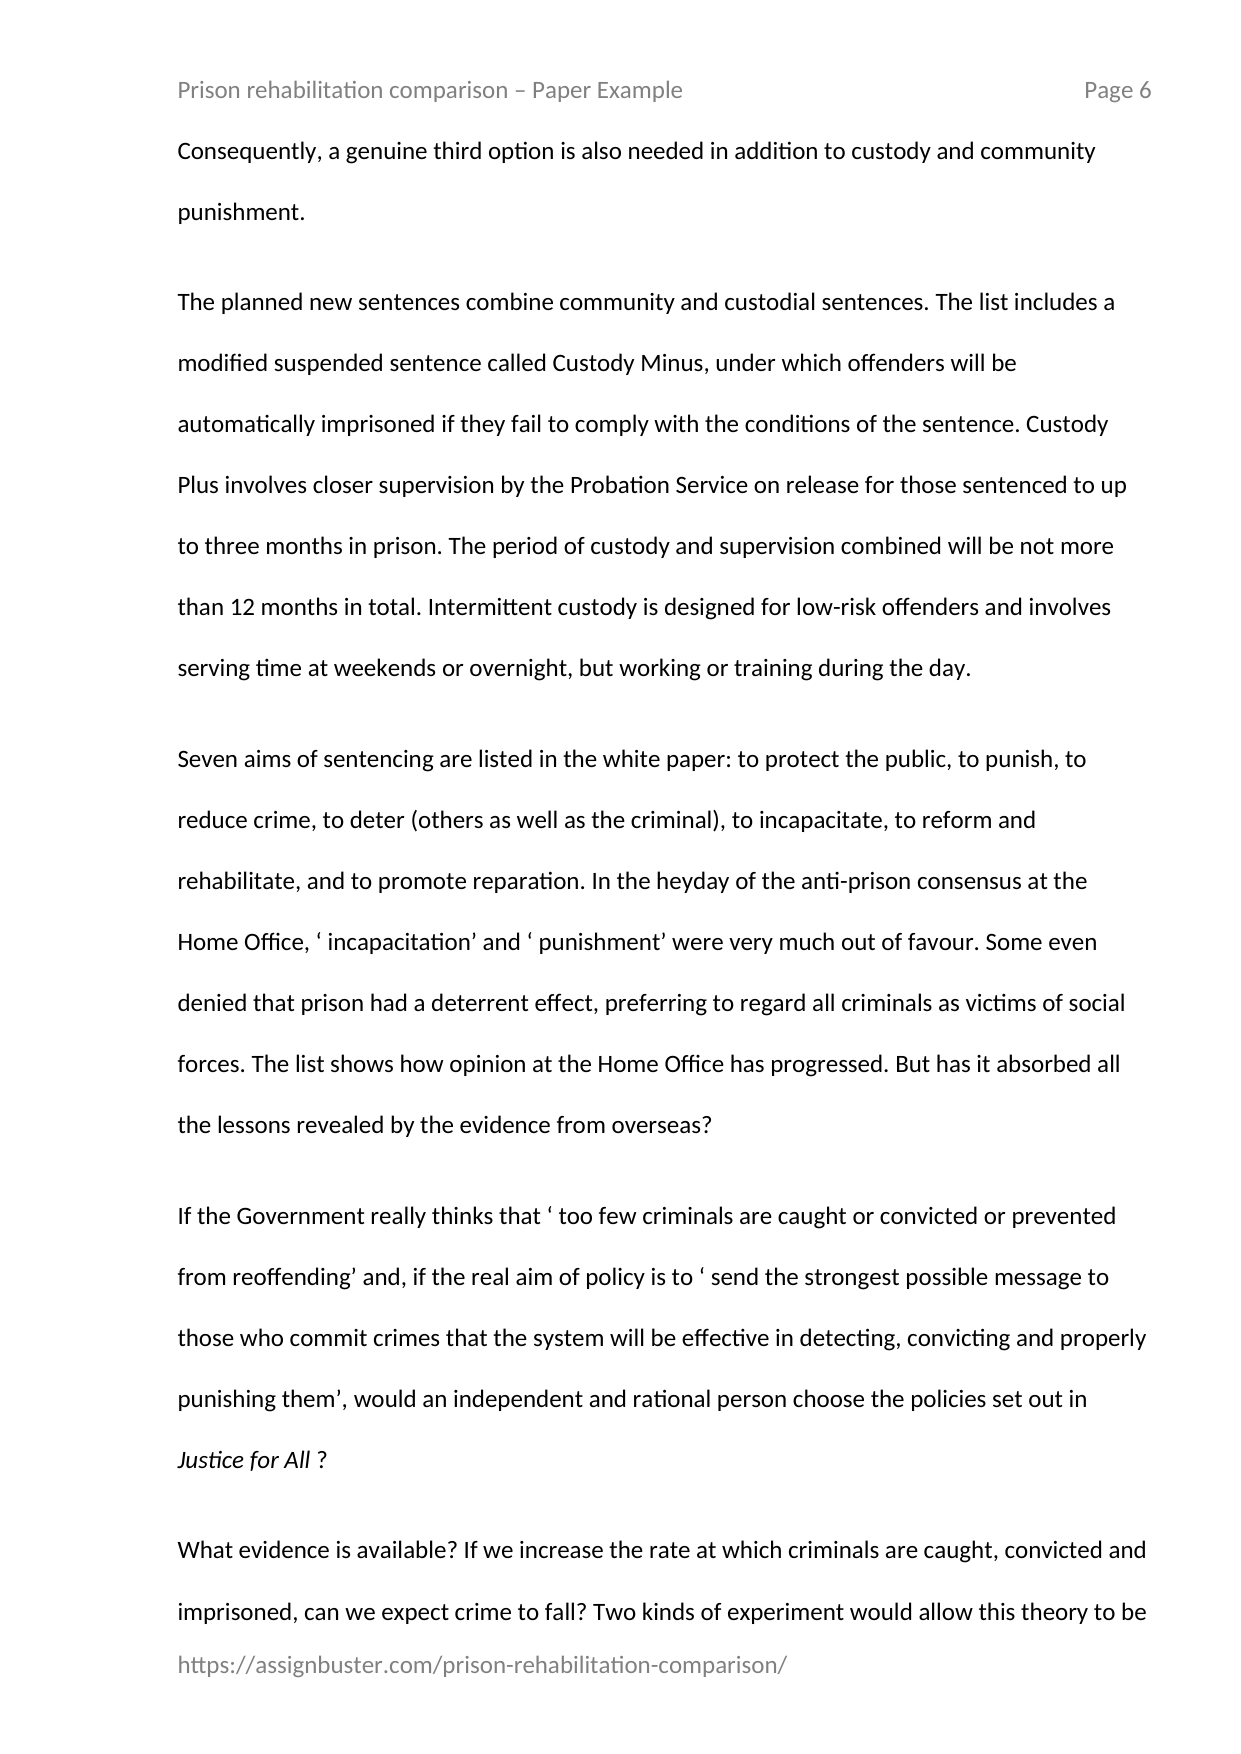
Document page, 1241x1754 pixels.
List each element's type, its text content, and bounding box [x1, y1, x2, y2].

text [177, 1534, 1152, 1626]
text If the Government really thinks that ‘ too few criminals are caught or convicted or prevented from reoffending’ and, if the real aim of policy is to ‘ send the strongest possible message to those who commit crimes that the system will be effective in detecting, convicting and properly punishing them’, would an independent and rational person choose the policies set out in Justice for All ? [177, 1200, 1152, 1474]
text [177, 135, 1152, 226]
text Seven aims of sentencing are listed in the white paper: to protect the public, to punish, to reduce crime, to deter (others as well as the criminal), to incapacitate, to reform and rehabilitate, and to promote reparation. In the heyday of the anti-prison consensus at the Home Office, ‘ incapacitation’ and ‘ punishment’ were very much out of favour. Some even denied that prison had a deterrent effect, preferring to regard all criminals as victims of social forces. The list shows how opinion at the Home Office has progressed. But has it absorbed all the lessons revealed by the evidence from overseas? [177, 743, 1152, 1140]
text The planned new sentences combine community and custodial sentences. The list includes a modified suspended sentence called Custody Minus, under which offenders will be automatically imprisoned if they fail to comply with the conditions of the sentence. Custody Plus involves closer supervision by the Probation Service on release for those sentenced to up to three months in prison. The period of custody and supervision combined will be not more than 12 months in total. Intermittent custody is designed for low-risk offenders and involves serving time at weekends or overnight, but working or training during the day. [177, 286, 1152, 683]
